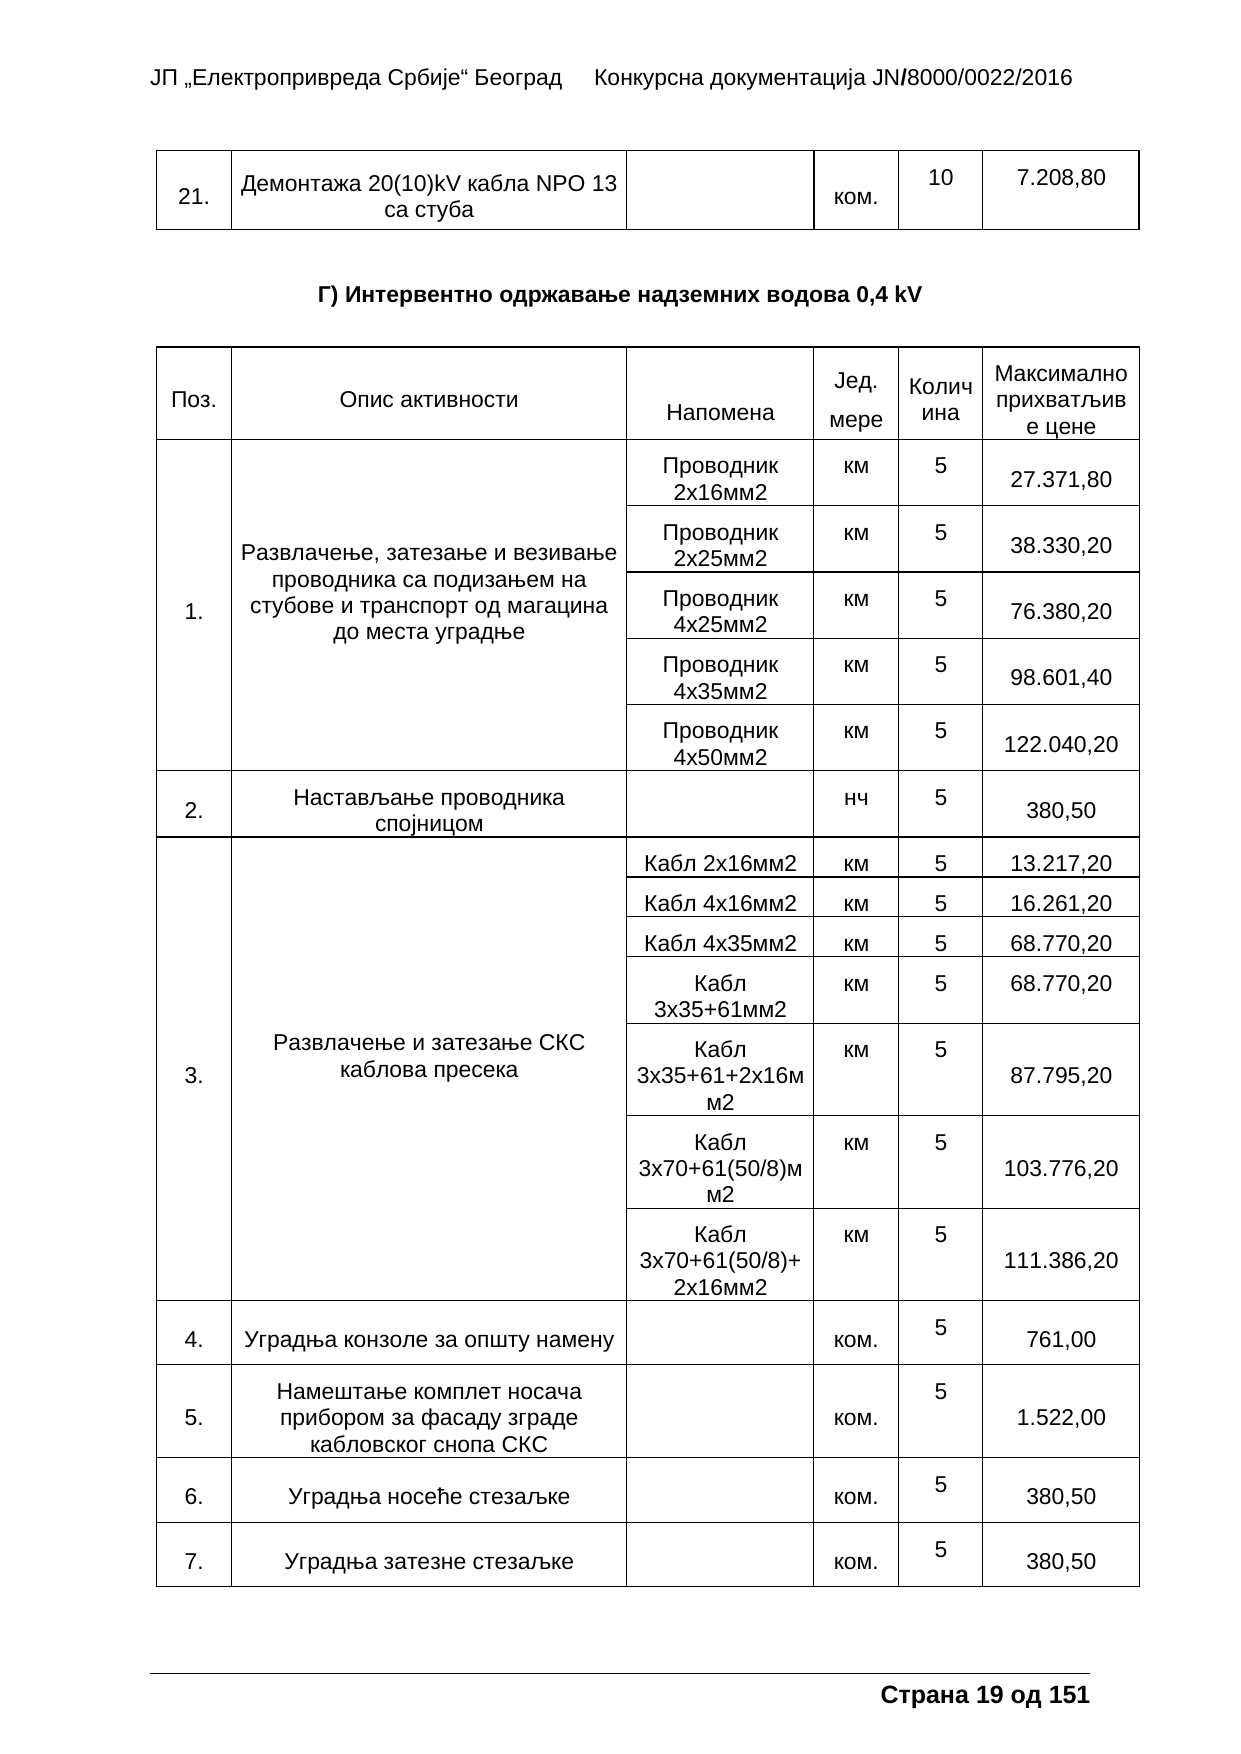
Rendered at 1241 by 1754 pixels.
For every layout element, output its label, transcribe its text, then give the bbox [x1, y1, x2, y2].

table_cell Уградња носеће стезаљке [232, 1458, 626, 1522]
table_cell км [814, 639, 898, 704]
table_cell км [814, 1116, 898, 1208]
table_cell [627, 1301, 813, 1364]
table_cell 761,00 [983, 1301, 1139, 1364]
table_cell Кабл 3x35+61+2x16мм2 [627, 1024, 813, 1115]
table_cell нч [814, 771, 898, 836]
table_cell 5 [899, 440, 982, 505]
table_header Напомена [627, 348, 813, 439]
table_cell 5 [899, 1209, 982, 1300]
table_header Jeд. мере [814, 348, 898, 439]
table_cell 87.795,20 [983, 1024, 1139, 1115]
table_cell [627, 1365, 813, 1457]
table_cell Намештање комплет носача прибором за фасаду зграде кабловског снопа СКС [232, 1365, 626, 1457]
table_cell 5 [899, 639, 982, 704]
table_cell Развлачење, затезање и везивање проводника са подизањем на стубове и транспорт од магацина до места уградње [232, 440, 626, 770]
table_cell 5 [899, 957, 982, 1022]
table_cell ком. [815, 151, 898, 229]
table_cell 38.330,20 [983, 506, 1139, 571]
table_cell [627, 151, 813, 229]
table_cell 4. [157, 1301, 231, 1364]
table_cell 122.040,20 [983, 705, 1139, 770]
table_cell 5 [899, 1116, 982, 1208]
table_cell 2. [157, 771, 231, 836]
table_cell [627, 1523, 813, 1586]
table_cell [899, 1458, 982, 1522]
table_cell Проводник 4x50мм2 [627, 705, 813, 770]
table_cell [627, 1458, 813, 1522]
table_header Количина [899, 348, 982, 439]
table_cell 5 [899, 573, 982, 638]
table_cell 5 [899, 1024, 982, 1115]
table_cell км [814, 1209, 898, 1300]
table_cell Кабл 2x16мм2 [627, 838, 813, 876]
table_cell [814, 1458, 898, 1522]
table_cell 5 [899, 1301, 982, 1364]
table_cell Проводник 4x25мм2 [627, 573, 813, 638]
table_cell Настављање проводника спојницом [232, 771, 626, 836]
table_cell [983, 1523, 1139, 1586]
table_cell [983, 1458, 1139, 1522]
table_cell 5 [899, 506, 982, 571]
table_cell 5 [899, 917, 982, 956]
table_cell Проводник 2x25мм2 [627, 506, 813, 571]
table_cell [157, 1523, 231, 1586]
table_cell 5 [899, 771, 982, 836]
table_cell 27.371,80 [983, 440, 1139, 505]
table_cell Уградња конзоле за општу намену [232, 1301, 626, 1364]
table_cell Проводник 2x16мм2 [627, 440, 813, 505]
table_cell Демонтажа 20(10)kV кабла NPO 13 са стуба [232, 151, 626, 229]
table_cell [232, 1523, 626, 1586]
table_cell 5 [899, 705, 982, 770]
table_cell 5 [899, 1365, 982, 1457]
table_cell 103.776,20 [983, 1116, 1139, 1208]
table_cell км [814, 917, 898, 956]
table_cell км [814, 838, 898, 876]
table_header Опис активности [232, 348, 626, 439]
table_cell 6. [157, 1458, 231, 1522]
table_cell 76.380,20 [983, 573, 1139, 638]
table_cell км [814, 573, 898, 638]
table_cell Проводник 4x35мм2 [627, 639, 813, 704]
table_cell 5 [899, 878, 982, 916]
table_cell км [814, 506, 898, 571]
table_cell км [814, 957, 898, 1022]
table_cell км [814, 440, 898, 505]
table_cell Кабл 4x16мм2 [627, 878, 813, 916]
table_cell 380,50 [983, 771, 1139, 836]
table_cell 13.217,20 [983, 838, 1139, 876]
table_cell 68.770,20 [983, 917, 1139, 956]
table_cell км [814, 1024, 898, 1115]
table_cell 1. [157, 440, 231, 770]
table_cell ком. [814, 1301, 898, 1364]
table_cell Кабл 3x35+61мм2 [627, 957, 813, 1022]
table_cell Кабл 3x70+61(50/8)+2x16мм2 [627, 1209, 813, 1300]
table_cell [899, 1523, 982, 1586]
table_cell 68.770,20 [983, 957, 1139, 1022]
table_header Поз. [157, 348, 231, 439]
table_header Максимално прихватљиве цене [983, 348, 1139, 439]
table_cell 1.522,00 [983, 1365, 1139, 1457]
table_cell 98.601,40 [983, 639, 1139, 704]
table_cell 3. [157, 838, 231, 1300]
table_cell ком. [814, 1365, 898, 1457]
table_cell 111.386,20 [983, 1209, 1139, 1300]
table_cell Кабл 3x70+61(50/8)мм2 [627, 1116, 813, 1208]
table_cell Развлачење и затезање СКС каблова пресека [232, 838, 626, 1300]
text Г) Интервентно одржавање надземних водова 0,4 kV [150, 281, 1090, 307]
table_cell км [814, 705, 898, 770]
table_cell Кабл 4x35мм2 [627, 917, 813, 956]
table_cell 21. [157, 151, 231, 229]
table_cell [627, 771, 813, 836]
table_cell 16.261,20 [983, 878, 1139, 916]
table_cell 10 [899, 151, 982, 229]
table_cell км [814, 878, 898, 916]
table_cell 5. [157, 1365, 231, 1457]
table_cell 7.208,80 [983, 151, 1138, 229]
table_cell 5 [899, 838, 982, 876]
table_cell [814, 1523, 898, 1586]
